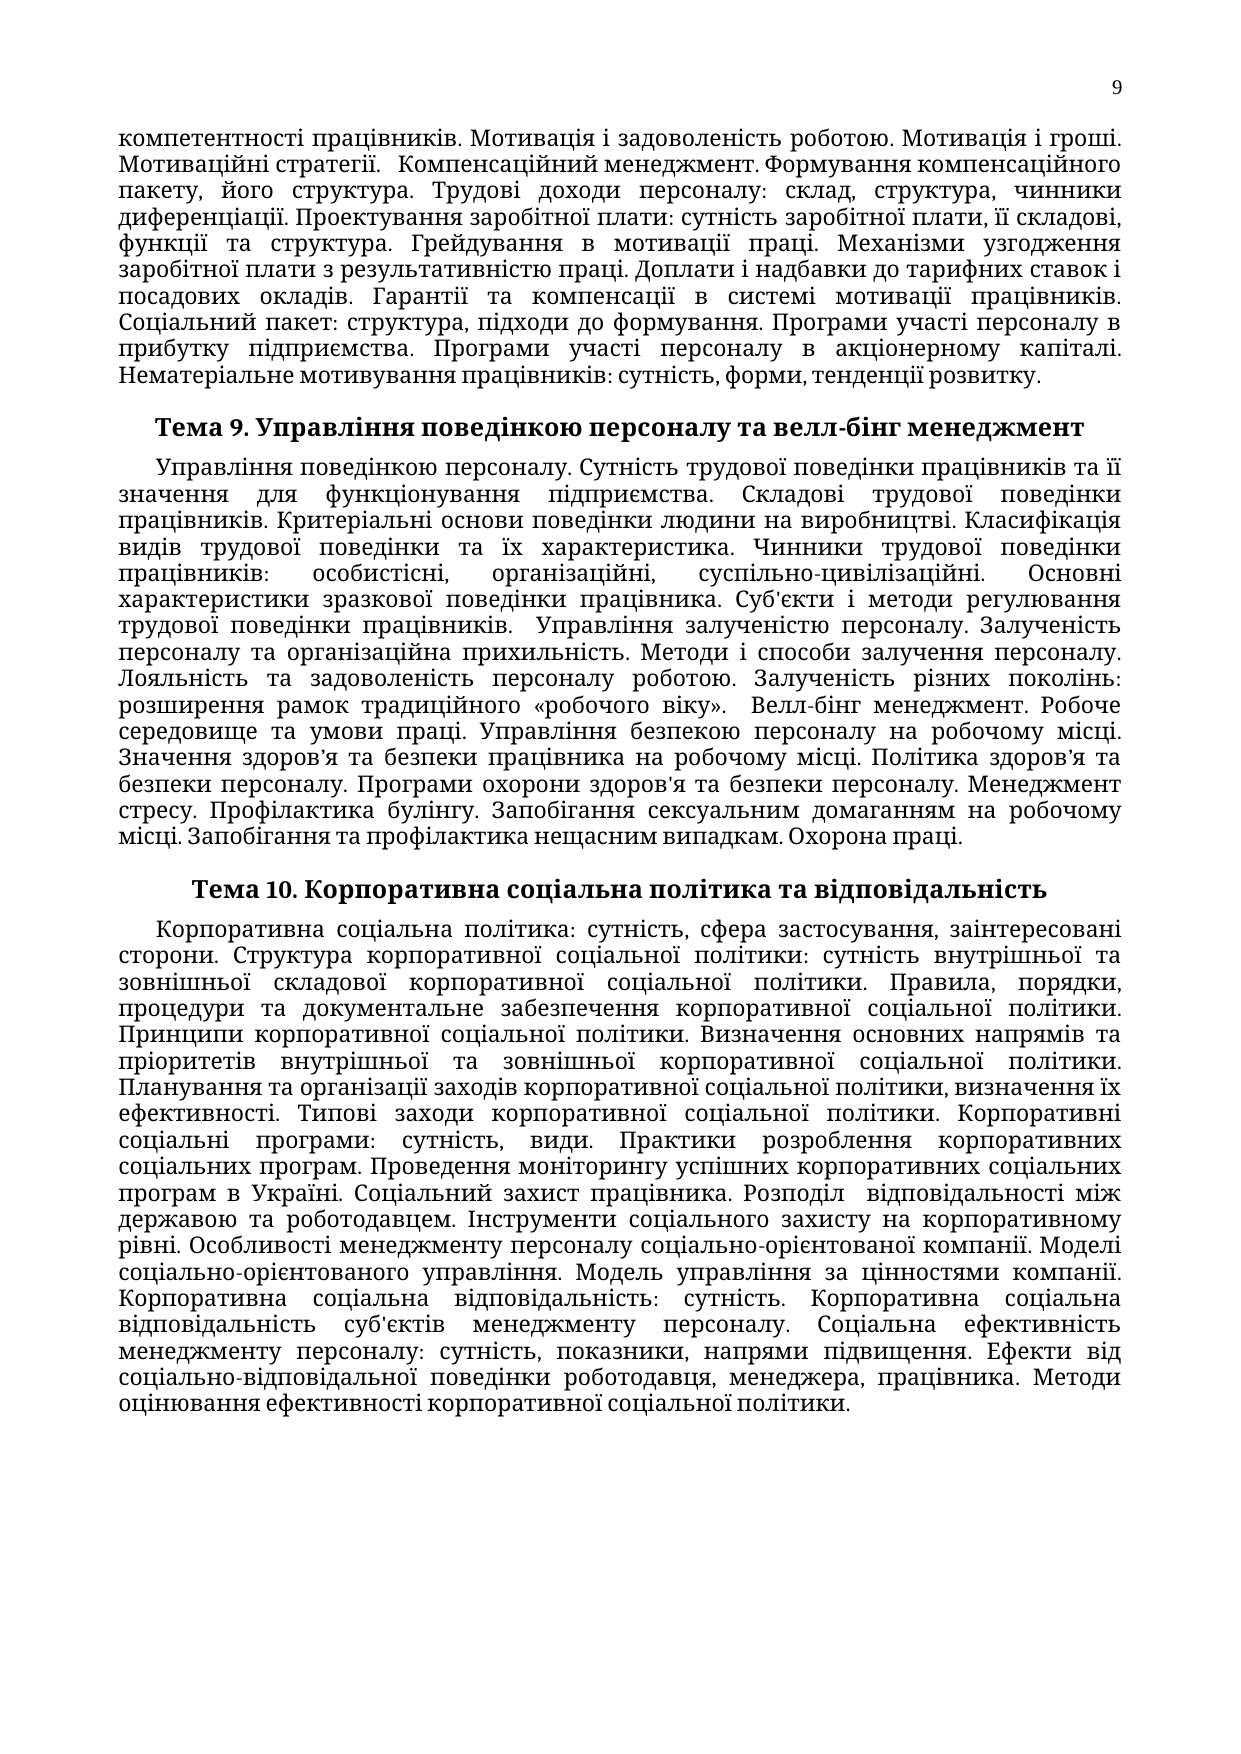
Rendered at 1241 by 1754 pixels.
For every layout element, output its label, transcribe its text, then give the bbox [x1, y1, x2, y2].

text Управління поведінкою персоналу. Сутність трудової поведінки працівників та її значення для функціонування підприємства. Складові трудової поведінки працівників. Критеріальні основи поведінки людини на виробництві. Класифікація видів трудової поведінки та їх характеристика. Чинники трудової поведінки працівників: особистісні, організаційні, суспільно-цивілізаційні. Основні характеристики зразкової поведінки працівника. Суб'єкти і методи регулювання трудової поведінки працівників. Управління залученістю персоналу. Залученість персоналу та організаційна прихильність. Методи і способи залучення персоналу. Лояльність та задоволеність персоналу роботою. Залученість різних поколінь: розширення рамок традиційного «робочого віку». Велл-бінг менеджмент. Робоче середовище та умови праці. Управління безпекою персоналу на робочому місці. Значення здоров’я та безпеки працівника на робочому місці. Політика здоров’я та безпеки персоналу. Програми охорони здоров'я та безпеки персоналу. Менеджмент стресу. Профілактика булінгу. Запобігання сексуальним домаганням на робочому місці. Запобігання та профілактика нещасним випадкам. Охорона праці. [118, 455, 1122, 851]
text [118, 125, 1122, 389]
subtitle Тема 10. Корпоративна соціальна політика та відповідальність [118, 876, 1122, 904]
text Корпоративна соціальна політика: сутність, сфера застосування, заінтересовані сторони. Структура корпоративної соціальної політики: сутність внутрішньої та зовнішньої складової корпоративної соціальної політики. Правила, порядки, процедури та документальне забезпечення корпоративної соціальної політики. Принципи корпоративної соціальної політики. Визначення основних напрямів та пріоритетів внутрішньої та зовнішньої корпоративної соціальної політики. Планування та організації заходів корпоративної соціальної політики, визначення їх ефективності. Типові заходи корпоративної соціальної політики. Корпоративні соціальні програми: сутність, види. Практики розроблення корпоративних соціальних програм. Проведення моніторингу успішних корпоративних соціальних програм в Україні. Соціальний захист працівника. Розподіл відповідальності між державою та роботодавцем. Інструменти соціального захисту на корпоративному рівні. Особливості менеджменту персоналу соціально-орієнтованої компанії. Моделі соціально-орієнтованого управління. Модель управління за цінностями компанії. Корпоративна соціальна відповідальність: сутність. Корпоративна соціальна відповідальність суб'єктів менеджменту персоналу. Соціальна ефективність менеджменту персоналу: сутність, показники, напрями підвищення. Ефекти від соціально-відповідальної поведінки роботодавця, менеджера, працівника. Методи оцінювання ефективності корпоративної соціальної політики. [118, 917, 1122, 1417]
subtitle Тема 9. Управління поведінкою персоналу та велл-бінг менеджмент [118, 414, 1122, 443]
